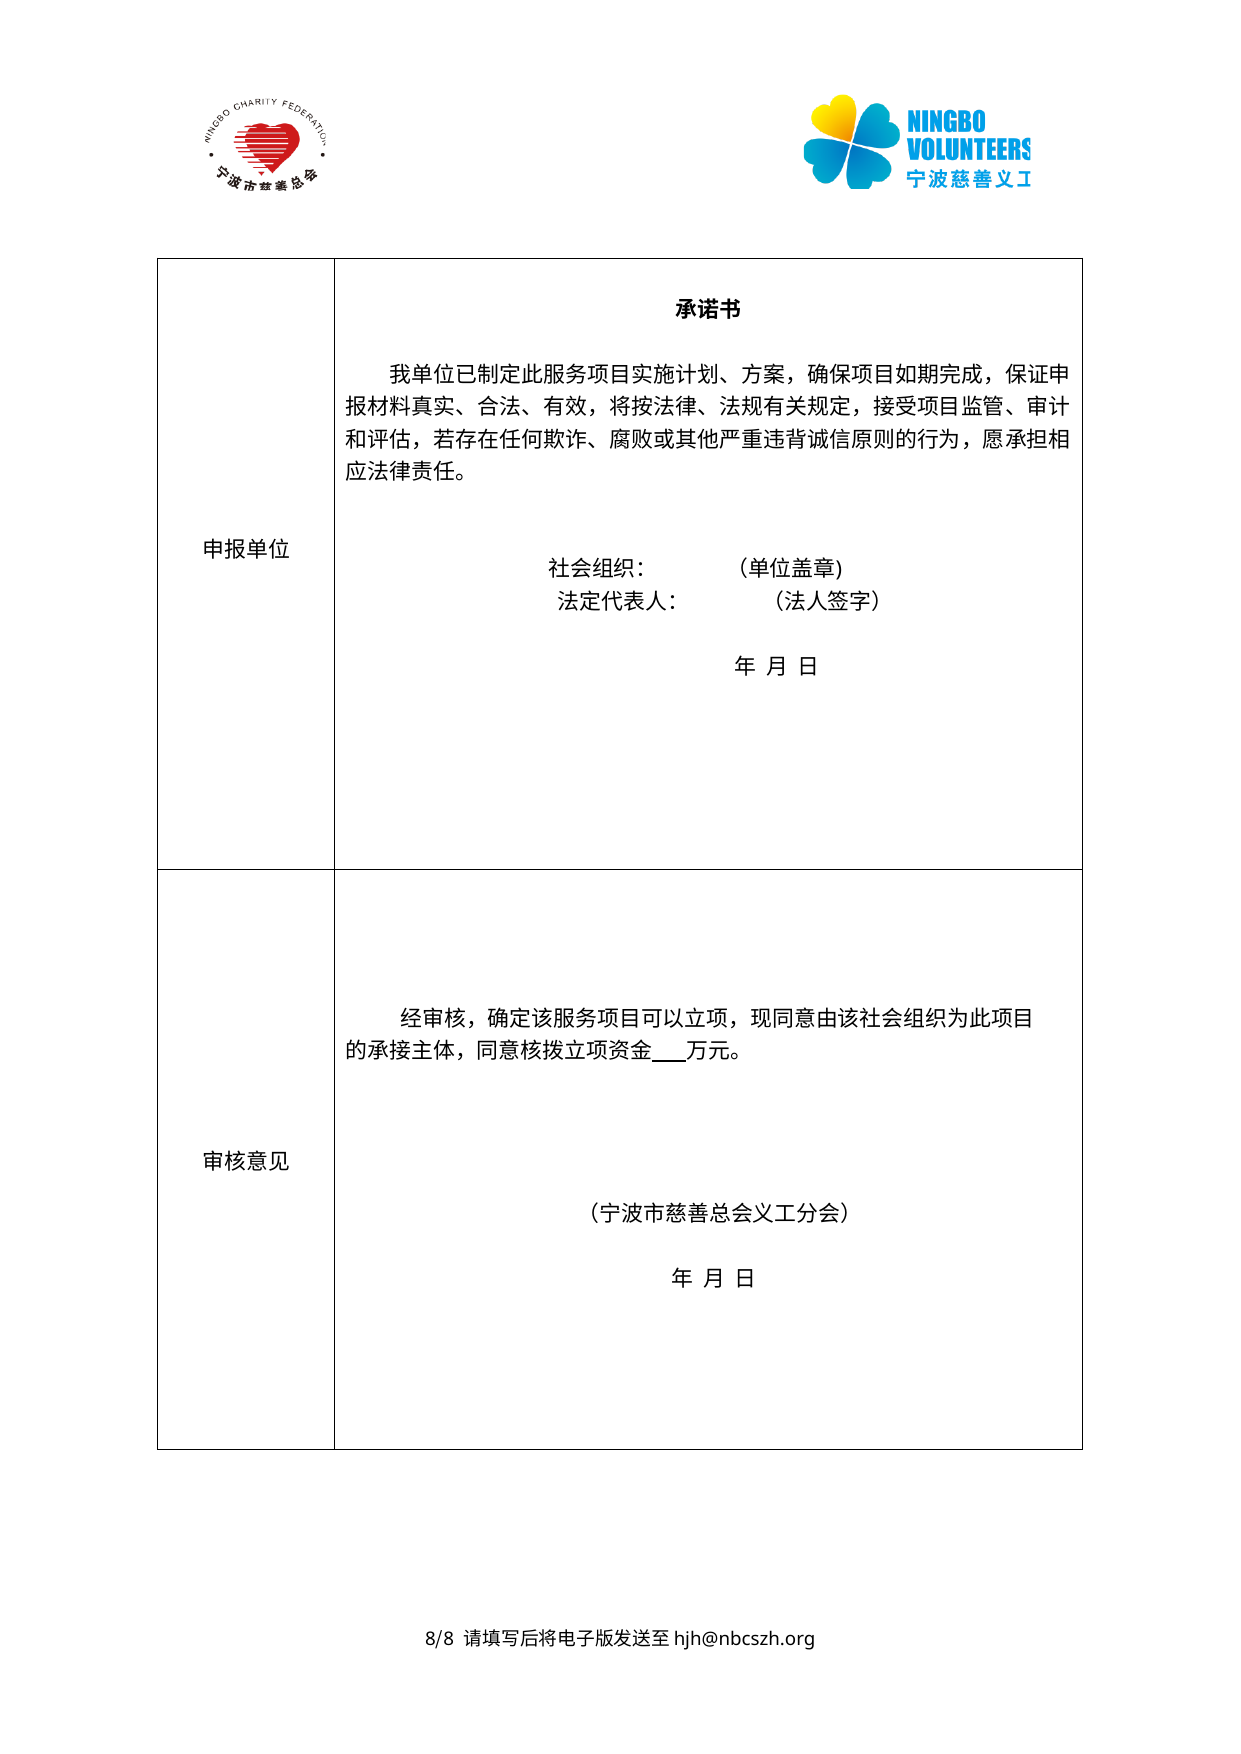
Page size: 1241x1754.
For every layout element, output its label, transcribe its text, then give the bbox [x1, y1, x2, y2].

picture [802, 94, 1031, 188]
table_cell 经审核，确定该服务项目可以立项，现同意由该社会组织为此项目 的承接主体，同意核拨立项资金 万元。 （宁波市慈善总会义工分会） 年 月 日 [335, 870, 1082, 1449]
picture [203, 98, 326, 190]
table_header 申报单位 [158, 259, 334, 869]
table_header 承诺书 我单位已制定此服务项目实施计划、方案，确保项目如期完成，保证申报材料真实、合法、有效，将按法律、法规有关规定，接受项目监管、审计和评估，若存在任何欺诈、腐败或其他严重违背诚信原则的行为，愿承担相应法律责任。 社会组织： （单位盖章) 法定代表人： （法人签字） 年 月 日 [335, 259, 1082, 869]
table_cell 审核意见 [158, 870, 334, 1449]
